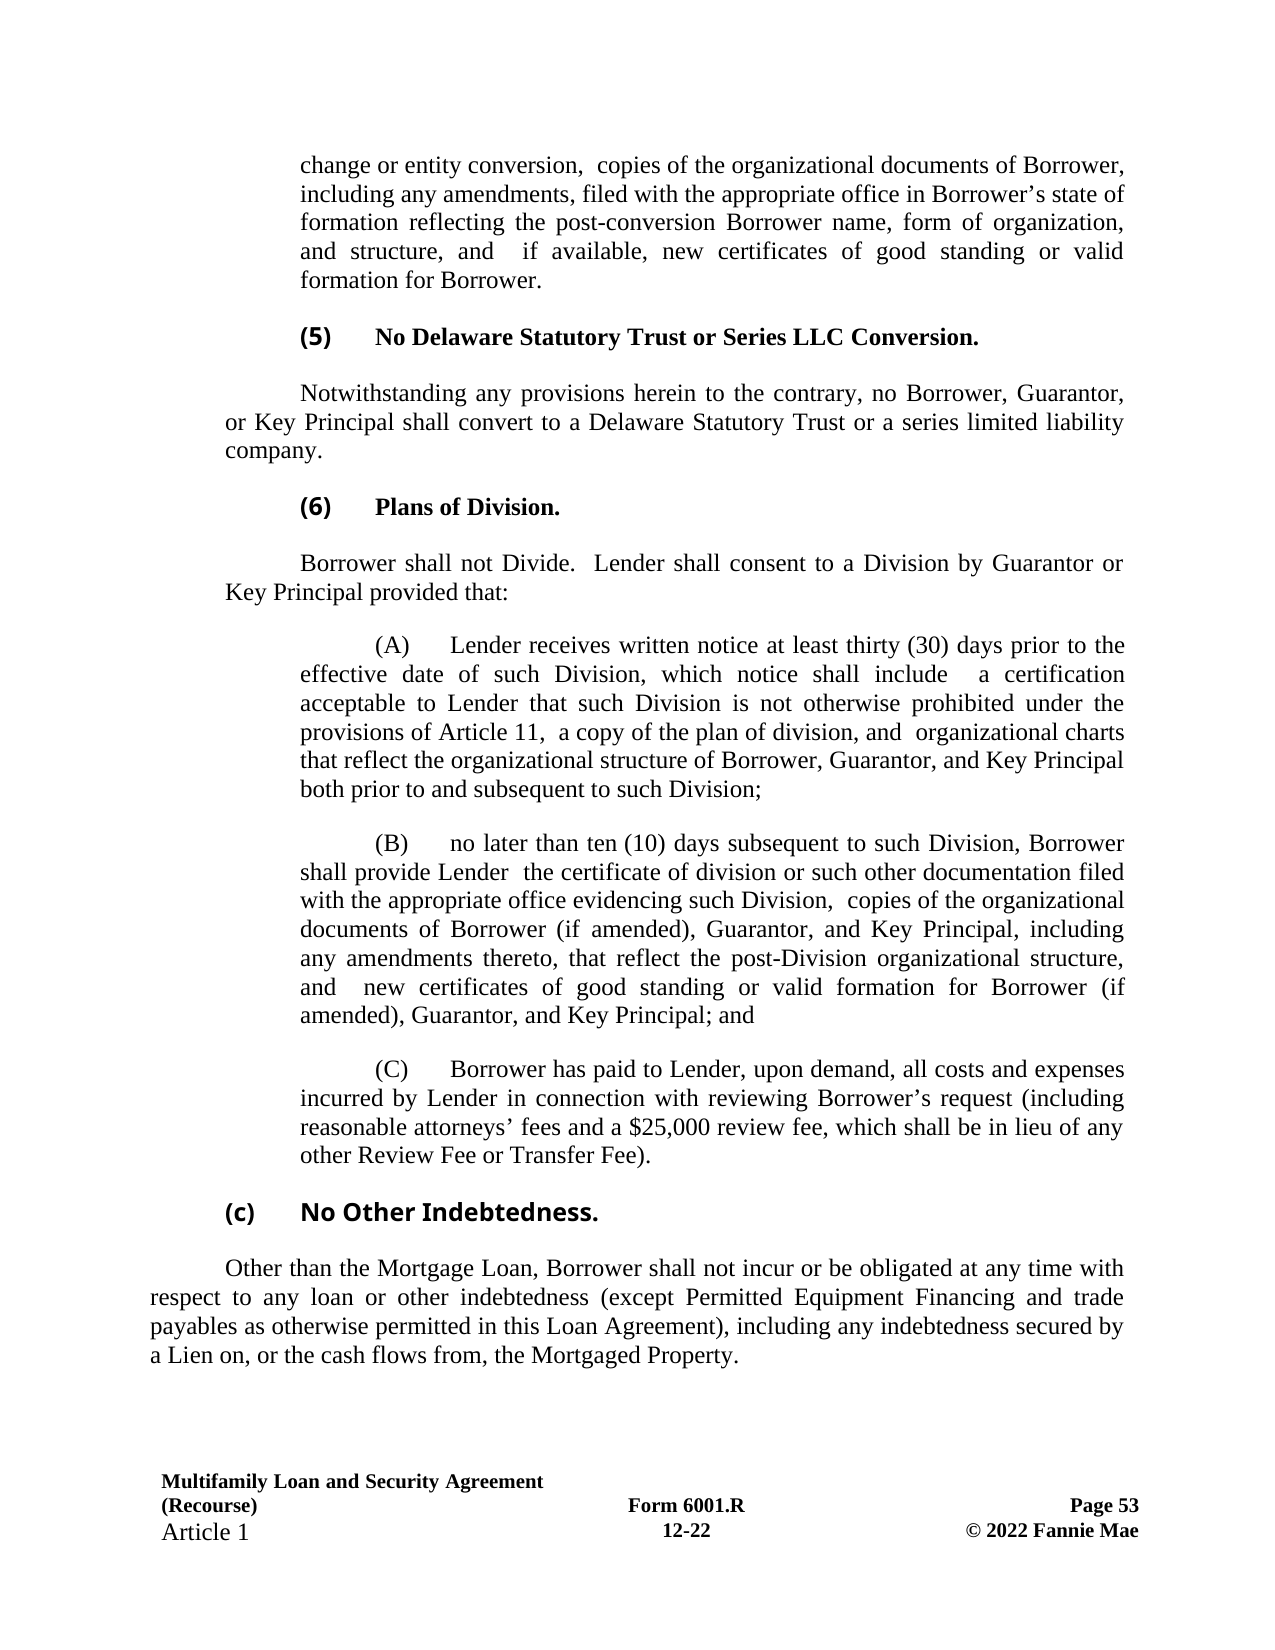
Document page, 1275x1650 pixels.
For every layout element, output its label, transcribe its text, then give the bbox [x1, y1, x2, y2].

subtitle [300, 150, 1125, 294]
text Notwithstanding any provisions herein to the contrary, no Borrower, Guarantor, or Key Principal shall convert to a Delaware Statutory Trust or a series limited liability company. [225, 378, 1125, 464]
text Borrower shall not Divide. Lender shall consent to a Division by Guarantor or Key Principal provided that: [225, 548, 1125, 606]
subtitle Borrower has paid to Lender, upon demand, all costs and expenses incurred by Lender in connection with reviewing Borrower’s request (including reasonable attorneys’ fees and a $25,000 review fee, which shall be in lieu of any other Review Fee or Transfer Fee). [300, 1054, 1125, 1169]
text Other than the Mortgage Loan, Borrower shall not incur or be obligated at any time with respect to any loan or other indebtedness (except Permitted Equipment Financing and trade payables as otherwise permitted in this Loan Agreement), including any indebtedness secured by a Lien on, or the cash flows from, the Mortgaged Property. [150, 1253, 1125, 1368]
subtitle no later than ten (10) days subsequent to such Division, Borrower shall provide Lender the certificate of division or such other documentation filed with the appropriate office evidencing such Division, copies of the organizational documents of Borrower (if amended), Guarantor, and Key Principal, including any amendments thereto, that reflect the post-Division organizational structure, and new certificates of good standing or valid formation for Borrower (if amended), Guarantor, and Key Principal; and [300, 828, 1125, 1029]
subtitle Lender receives written notice at least thirty (30) days prior to the effective date of such Division, which notice shall include a certification acceptable to Lender that such Division is not otherwise prohibited under the provisions of Article 11, a copy of the plan of division, and organizational charts that reflect the organizational structure of Borrower, Guarantor, and Key Principal both prior to and subsequent to such Division; [300, 631, 1125, 803]
subtitle No Other Indebtedness. [150, 1194, 1125, 1228]
subtitle No Delaware Statutory Trust or Series LLC Conversion. [225, 319, 1125, 353]
subtitle Plans of Division. [225, 489, 1125, 523]
